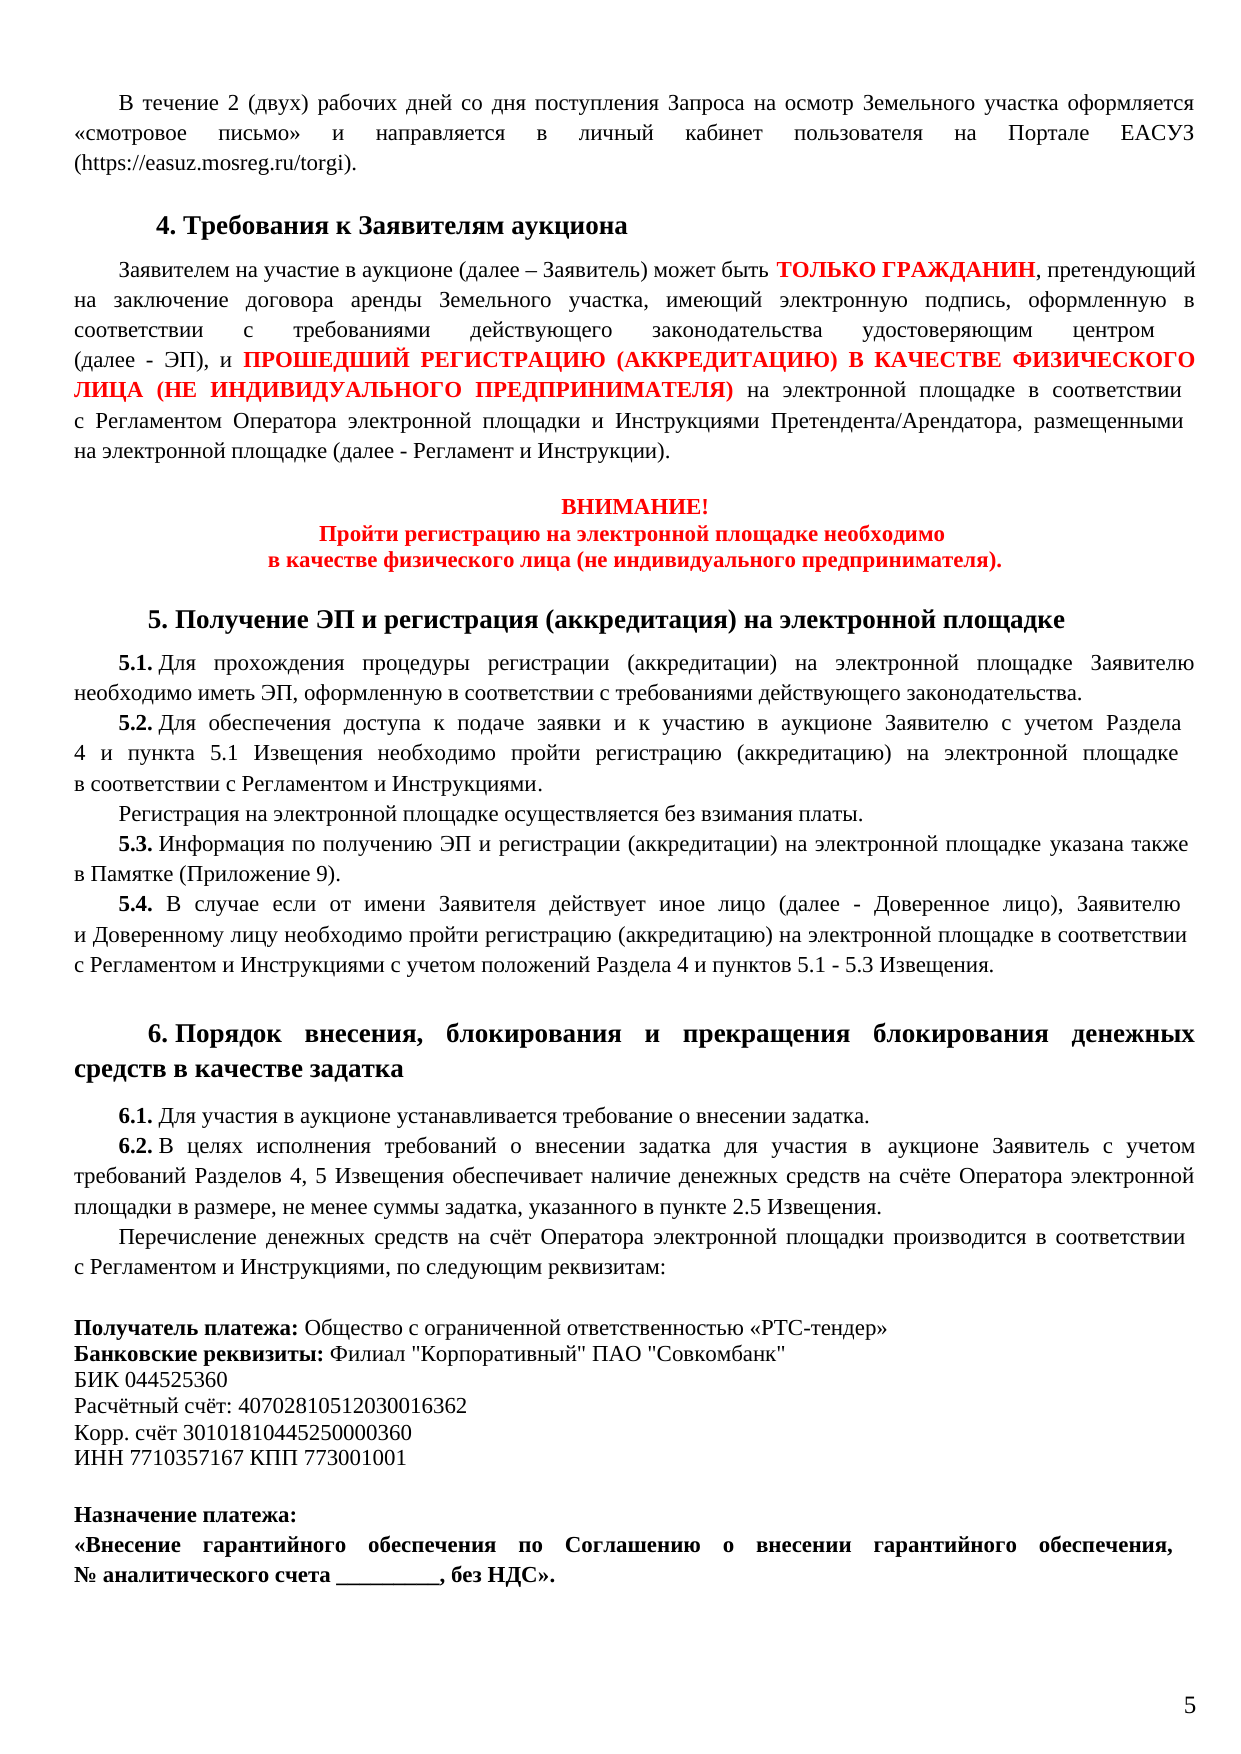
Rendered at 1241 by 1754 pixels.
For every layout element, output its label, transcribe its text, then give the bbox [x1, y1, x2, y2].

subtitle 5. Получение ЭП и регистрация (аккредитация) на электронной площадке [74, 603, 1196, 634]
text 5.2. Для обеспечения доступа к подаче заявки и к участию в аукционе Заявителю с учетом Раздела 4 и пункта 5.1 Извещения необходимо пройти регистрацию (аккредитацию) на электронной площадке в соответствии с Регламентом и Инструкциями. [74, 709, 1196, 796]
text Пройти регистрацию на электронной площадке необходимо в качестве физического лица (не индивидуального предпринимателя). [74, 520, 1196, 572]
text 5.3. Информация по получению ЭП и регистрации (аккредитации) на электронной площадке указана также в Памятке (Приложение 9). [74, 830, 1196, 887]
subtitle 4. Требования к Заявителям аукциона [156, 209, 1196, 241]
text Регистрация на электронной площадке осуществляется без взимания платы. [74, 800, 1196, 826]
text Назначение платежа: [74, 1501, 1196, 1527]
text 5.1. Для прохождения процедуры регистрации (аккредитации) на электронной площадке Заявителю необходимо иметь ЭП, оформленную в соответствии с требованиями действующего законодательства. [74, 649, 1196, 705]
text Расчётный счёт: 40702810512030016362 [74, 1393, 1196, 1419]
text 5.4. В случае если от имени Заявителя действует иное лицо (далее - Доверенное лицо), Заявителю и Доверенному лицу необходимо пройти регистрацию (аккредитацию) на электронной площадке в соответствии с Регламентом и Инструкциями с учетом положений Раздела 4 и пунктов 5.1 - 5.3 Извещения. [74, 891, 1196, 977]
text «Внесение гарантийного обеспечения по Соглашению о внесении гарантийного обеспечения, № аналитического счета _________, без НДС». [74, 1531, 1196, 1588]
text ВНИМАНИЕ! [74, 493, 1196, 520]
text Банковские реквизиты: Филиал "Корпоративный" ПАО "Совкомбанк" [74, 1340, 1196, 1366]
text Получатель платежа: Общество с ограниченной ответственностью «РТС-тендер» [74, 1313, 1196, 1340]
text ИНН 7710357167 КПП 773001001 [74, 1445, 1196, 1471]
text БИК 044525360 [74, 1366, 1196, 1393]
text Заявителем на участие в аукционе (далее – Заявитель) может быть ТОЛЬКО ГРАЖДАНИН, претендующий на заключение договора аренды Земельного участка, имеющий электронную подпись, оформленную в соответствии с требованиями действующего законодательства удостоверяющим центром (далее - ЭП), и ПРОШЕДШИЙ РЕГИСТРАЦИЮ (АККРЕДИТАЦИЮ) В КАЧЕСТВЕ ФИЗИЧЕСКОГО ЛИЦА (НЕ ИНДИВИДУАЛЬНОГО ПРЕДПРИНИМАТЕЛЯ) на электронной площадке в соответствии с Регламентом Оператора электронной площадки и Инструкциями Претендента/Арендатора, размещенными на электронной площадке (далее - Регламент и Инструкции). [74, 256, 1196, 463]
text Перечисление денежных средств на счёт Оператора электронной площадки производится в соответствии с Регламентом и Инструкциями, по следующим реквизитам: [74, 1223, 1196, 1279]
text 6. Порядок внесения, блокирования и прекращения блокирования денежных средств в качестве задатка [74, 1017, 1196, 1084]
text 6.2. В целях исполнения требований о внесении задатка для участия в аукционе Заявитель с учетом требований Разделов 4, 5 Извещения обеспечивает наличие денежных средств на счёте Оператора электронной площадки в размере, не менее суммы задатка, указанного в пункте 2.5 Извещения. [74, 1132, 1196, 1219]
text Корр. счёт 30101810445250000360 [74, 1419, 1196, 1445]
text 6.1. Для участия в аукционе устанавливается требование о внесении задатка. [74, 1102, 1196, 1128]
text В течение 2 (двух) рабочих дней со дня поступления Запроса на осмотр Земельного участка оформляется «смотровое письмо» и направляется в личный кабинет пользователя на Портале ЕАСУЗ (https://easuz.mosreg.ru/torgi). [74, 89, 1196, 175]
